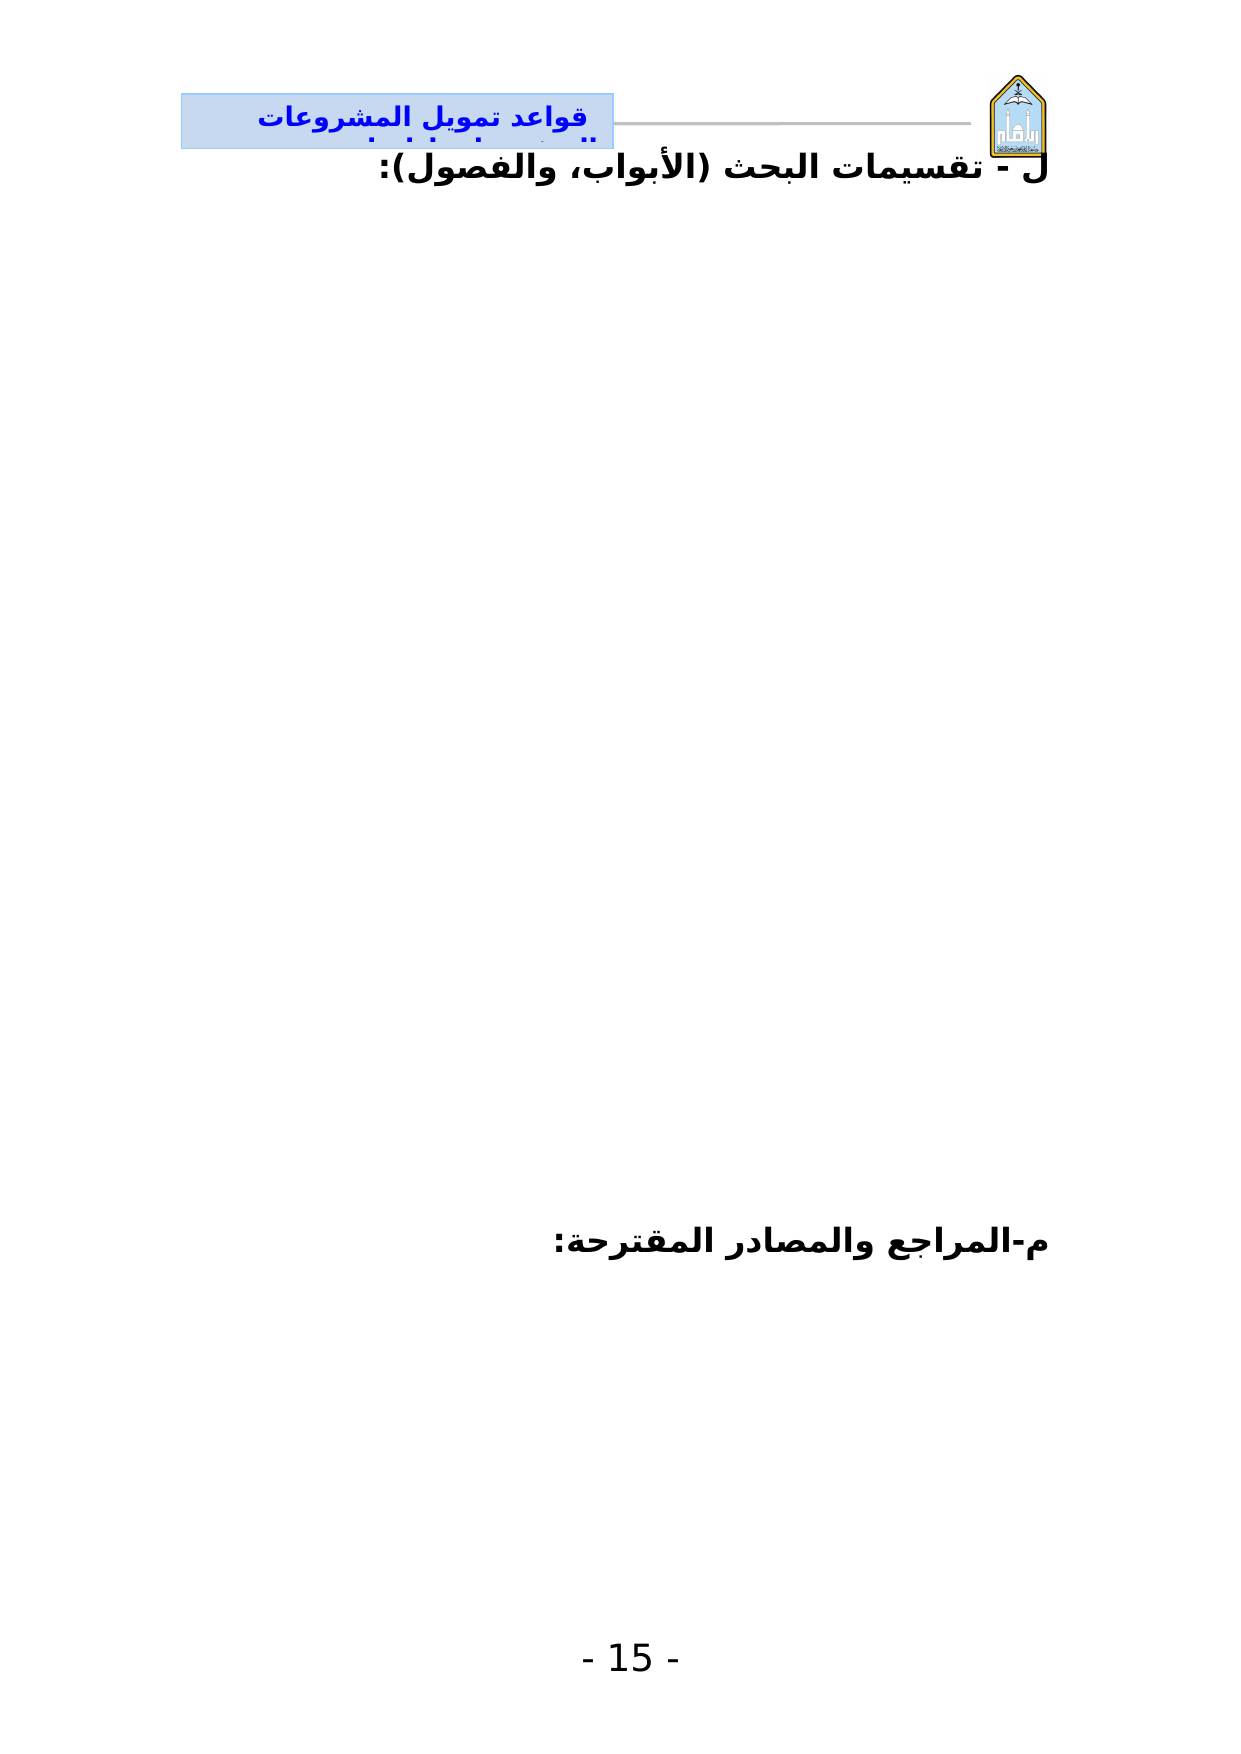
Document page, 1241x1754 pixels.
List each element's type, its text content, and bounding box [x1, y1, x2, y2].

text م-المراجع والمصادر المقترحة: [177, 1222, 1050, 1260]
picture [988, 74, 1048, 148]
text ل - تقسيمات البحث (الأبواب، والفصول): [177, 148, 1050, 187]
